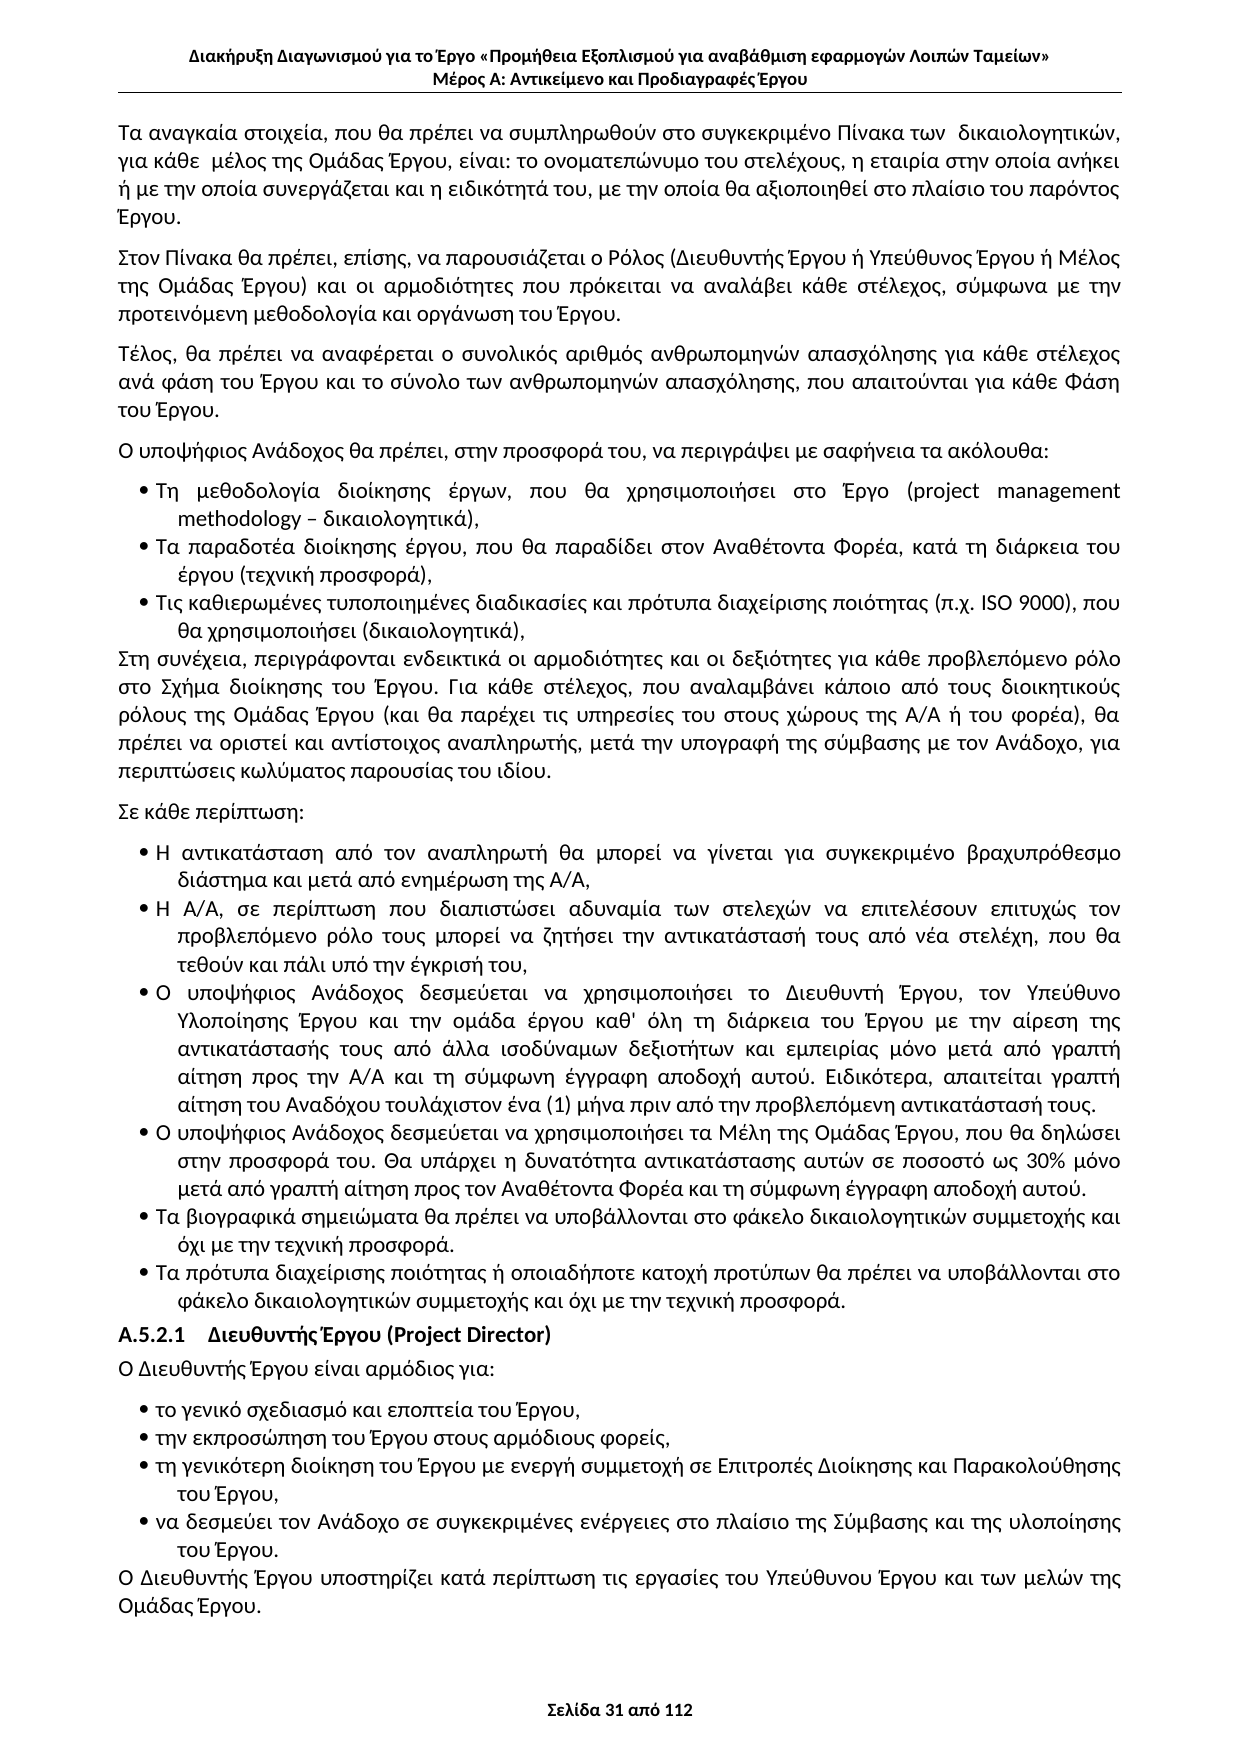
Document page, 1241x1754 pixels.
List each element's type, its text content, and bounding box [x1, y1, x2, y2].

list Σε κάθε περίπτωση: [118, 797, 1122, 825]
list Τα βιογραφικά σημειώματα θα πρέπει να υποβάλλονται στο φάκελο δικαιολογητικών συμμετοχής και όχι με την τεχνική προσφορά. [140, 1202, 1122, 1258]
list Ο Διευθυντής Έργου υποστηρίζει κατά περίπτωση τις εργασίες του Υπεύθυνου Έργου και των μελών της Ομάδας Έργου. [118, 1563, 1122, 1619]
list το γενικό σχεδιασμό και εποπτεία του Έργου, [140, 1395, 1122, 1423]
list Στον Πίνακα θα πρέπει, επίσης, να παρουσιάζεται ο Ρόλος (Διευθυντής Έργου ή Υπεύθυνος Έργου ή Μέλος της Ομάδας Έργου) και οι αρμοδιότητες που πρόκειται να αναλάβει κάθε στέλεχος, σύμφωνα με την προτεινόμενη μεθοδολογία και οργάνωση του Έργου. [118, 243, 1122, 327]
list την εκπροσώπηση του Έργου στους αρμόδιους φορείς, [140, 1423, 1122, 1451]
list Ο υποψήφιος Ανάδοχος θα πρέπει, στην προσφορά του, να περιγράψει με σαφήνεια τα ακόλουθα: [118, 436, 1122, 464]
list Η Α/Α, σε περίπτωση που διαπιστώσει αδυναμία των στελεχών να επιτελέσουν επιτυχώς τον προβλεπόμενο ρόλο τους μπορεί να ζητήσει την αντικατάστασή τους από νέα στελέχη, που θα τεθούν και πάλι υπό την έγκρισή του, [140, 894, 1122, 978]
list Τα αναγκαία στοιχεία, που θα πρέπει να συμπληρωθούν στο συγκεκριμένο Πίνακα των δικαιολογητικών, για κάθε μέλος της Ομάδας Έργου, είναι: το ονοματεπώνυμο του στελέχους, η εταιρία στην οποία ανήκει ή με την οποία συνεργάζεται και η ειδικότητά του, με την οποία θα αξιοποιηθεί στο πλαίσιο του παρόντος Έργου. [118, 118, 1122, 230]
list Τα παραδοτέα διοίκησης έργου, που θα παραδίδει στον Αναθέτοντα Φορέα, κατά τη διάρκεια του έργου (τεχνική προσφορά), [140, 532, 1122, 588]
list Τα πρότυπα διαχείρισης ποιότητας ή οποιαδήποτε κατοχή προτύπων θα πρέπει να υποβάλλονται στο φάκελο δικαιολογητικών συμμετοχής και όχι με την τεχνική προσφορά. [140, 1258, 1122, 1314]
list Ο υποψήφιος Ανάδοχος δεσμεύεται να χρησιμοποιήσει το Διευθυντή Έργου, τον Υπεύθυνο Υλοποίησης Έργου και την ομάδα έργου καθ' όλη τη διάρκεια του Έργου με την αίρεση της αντικατάστασής τους από άλλα ισοδύναμων δεξιοτήτων και εμπειρίας μόνο μετά από γραπτή αίτηση προς την Α/Α και τη σύμφωνη έγγραφη αποδοχή αυτού. Ειδικότερα, απαιτείται γραπτή αίτηση του Αναδόχου τουλάχιστον ένα (1) μήνα πριν από την προβλεπόμενη αντικατάστασή τους. [140, 978, 1122, 1118]
list Τις καθιερωμένες τυποποιημένες διαδικασίες και πρότυπα διαχείρισης ποιότητας (π.χ. ISO 9000), που θα χρησιμοποιήσει (δικαιολογητικά), [140, 588, 1122, 644]
list Στη συνέχεια, περιγράφονται ενδεικτικά οι αρμοδιότητες και οι δεξιότητες για κάθε προβλεπόμενο ρόλο στο Σχήμα διοίκησης του Έργου. Για κάθε στέλεχος, που αναλαμβάνει κάποιο από τους διοικητικούς ρόλους της Ομάδας Έργου (και θα παρέχει τις υπηρεσίες του στους χώρους της Α/Α ή του φορέα), θα πρέπει να οριστεί και αντίστοιχος αναπληρωτής, μετά την υπογραφή της σύμβασης με τον Ανάδοχο, για περιπτώσεις κωλύματος παρουσίας του ιδίου. [118, 644, 1122, 784]
list Ο Διευθυντής Έργου είναι αρμόδιος για: [118, 1354, 1122, 1382]
list H αντικατάσταση από τον αναπληρωτή θα μπορεί να γίνεται για συγκεκριμένο βραχυπρόθεσμο διάστημα και μετά από ενημέρωση της Α/Α, [140, 838, 1122, 894]
list τη γενικότερη διοίκηση του Έργου με ενεργή συμμετοχή σε Επιτροπές Διοίκησης και Παρακολούθησης του Έργου, [140, 1451, 1122, 1507]
list Τέλος, θα πρέπει να αναφέρεται ο συνολικός αριθμός ανθρωπομηνών απασχόλησης για κάθε στέλεχος ανά φάση του Έργου και το σύνολο των ανθρωπομηνών απασχόλησης, που απαιτούνται για κάθε Φάση του Έργου. [118, 339, 1122, 423]
list να δεσμεύει τον Ανάδοχο σε συγκεκριμένες ενέργειες στο πλαίσιο της Σύμβασης και της υλοποίησης του Έργου. [140, 1507, 1122, 1563]
list Τη μεθοδολογία διοίκησης έργων, που θα χρησιμοποιήσει στο Έργο (project management methodology – δικαιολογητικά), [140, 476, 1122, 532]
subtitle Διευθυντής Έργου (Project Director) [118, 1320, 1122, 1348]
list Ο υποψήφιος Ανάδοχος δεσμεύεται να χρησιμοποιήσει τα Μέλη της Ομάδας Έργου, που θα δηλώσει στην προσφορά του. Θα υπάρχει η δυνατότητα αντικατάστασης αυτών σε ποσοστό ως 30% μόνο μετά από γραπτή αίτηση προς τον Αναθέτοντα Φορέα και τη σύμφωνη έγγραφη αποδοχή αυτού. [140, 1118, 1122, 1202]
